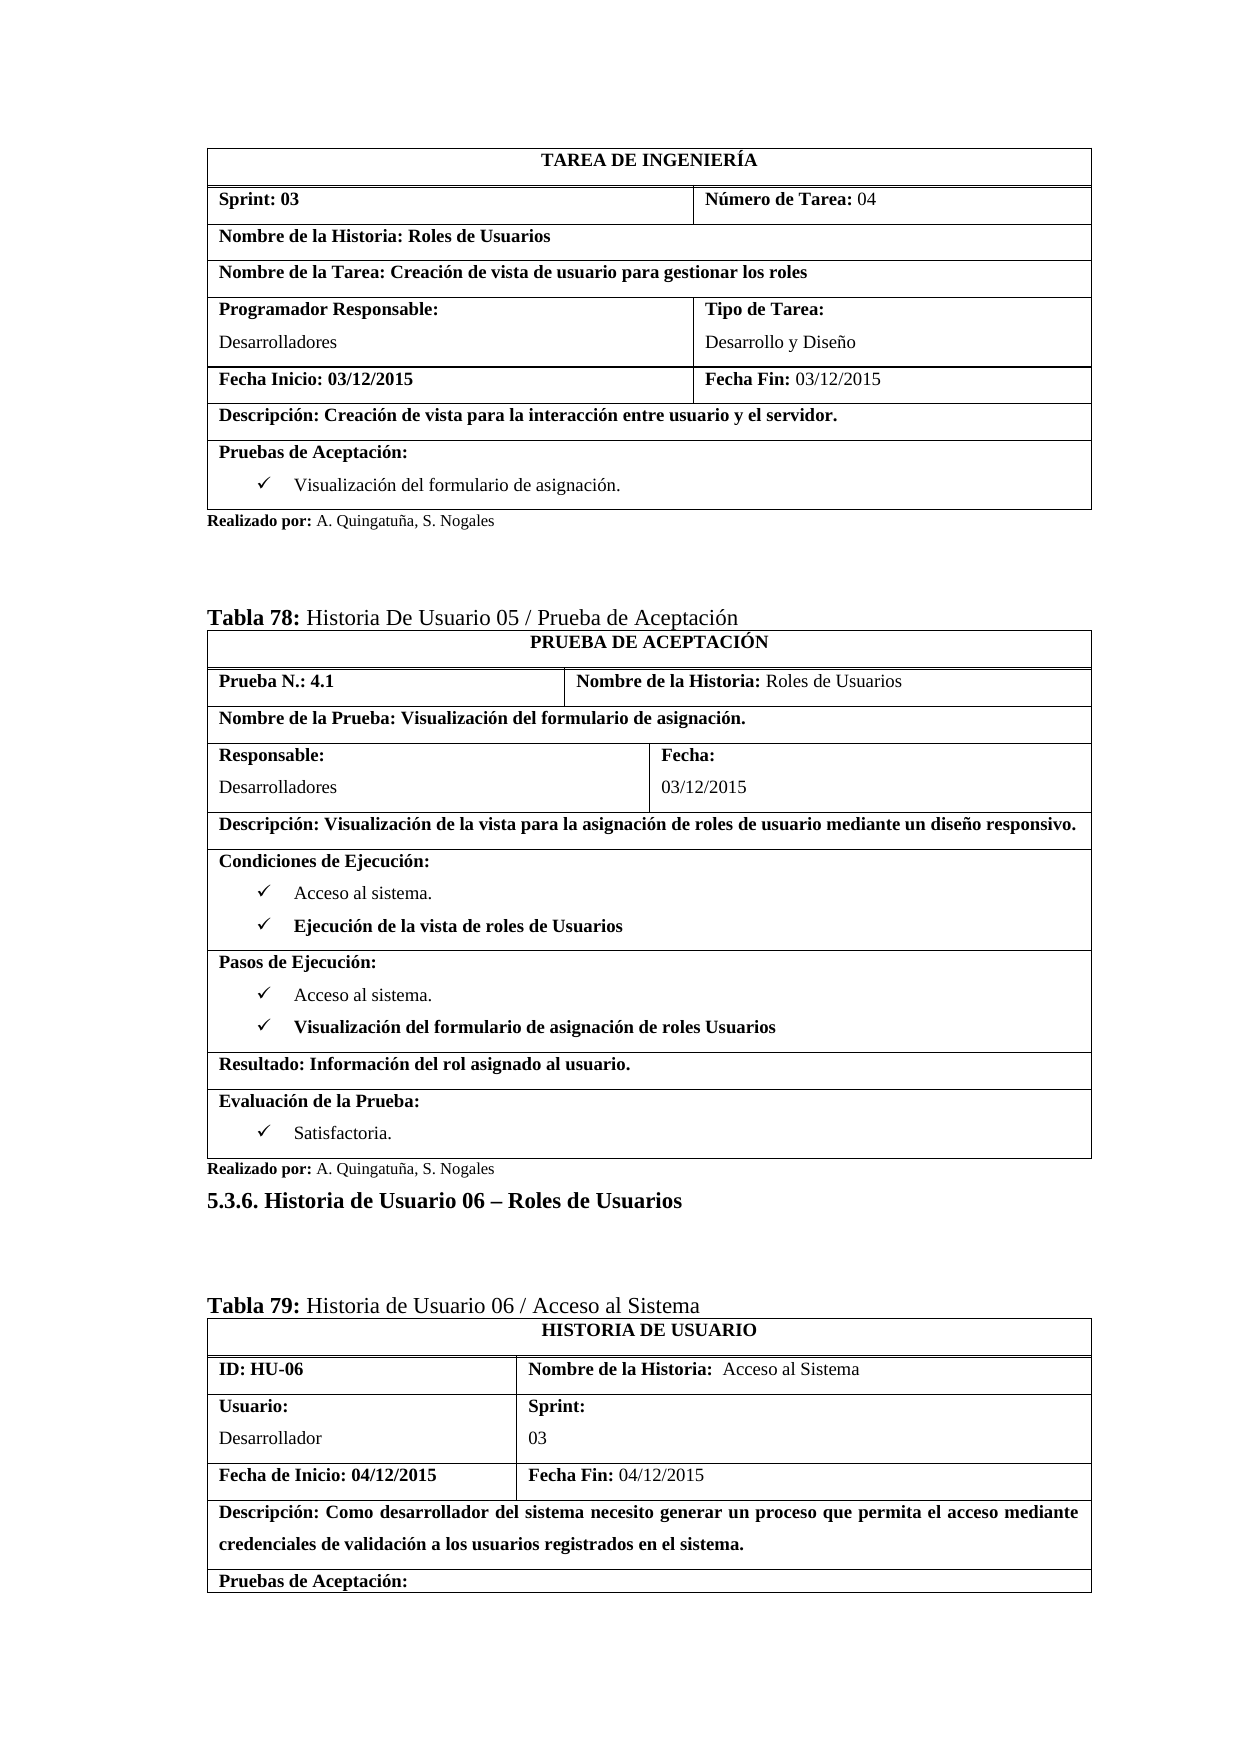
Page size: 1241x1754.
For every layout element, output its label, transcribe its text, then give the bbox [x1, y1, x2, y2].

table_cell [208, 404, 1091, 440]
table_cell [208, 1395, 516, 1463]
text Tabla 79: Historia de Usuario 06 / Acceso al Sistema [207, 1292, 1092, 1318]
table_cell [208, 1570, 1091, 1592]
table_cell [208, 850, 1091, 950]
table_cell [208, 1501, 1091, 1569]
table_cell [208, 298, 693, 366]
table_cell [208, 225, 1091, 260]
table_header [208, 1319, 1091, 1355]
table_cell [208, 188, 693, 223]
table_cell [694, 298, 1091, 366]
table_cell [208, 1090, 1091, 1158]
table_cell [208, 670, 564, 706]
text Realizado por: A. Quingatuña, S. Nogales [207, 1159, 1092, 1178]
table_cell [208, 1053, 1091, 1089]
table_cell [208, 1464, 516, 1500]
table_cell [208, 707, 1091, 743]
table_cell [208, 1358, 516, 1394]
text Tabla 78: Historia De Usuario 05 / Prueba de Aceptación [207, 604, 1092, 630]
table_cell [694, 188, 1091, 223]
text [207, 510, 1092, 529]
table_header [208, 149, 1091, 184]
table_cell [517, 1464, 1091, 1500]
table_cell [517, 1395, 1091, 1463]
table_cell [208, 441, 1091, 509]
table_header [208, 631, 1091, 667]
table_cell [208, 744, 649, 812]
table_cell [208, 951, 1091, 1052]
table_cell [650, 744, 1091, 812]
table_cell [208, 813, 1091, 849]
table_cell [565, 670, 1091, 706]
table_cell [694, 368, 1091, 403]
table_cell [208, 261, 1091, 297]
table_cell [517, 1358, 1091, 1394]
text 5.3.6. Historia de Usuario 06 – Roles de Usuarios [207, 1188, 1092, 1214]
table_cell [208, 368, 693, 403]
